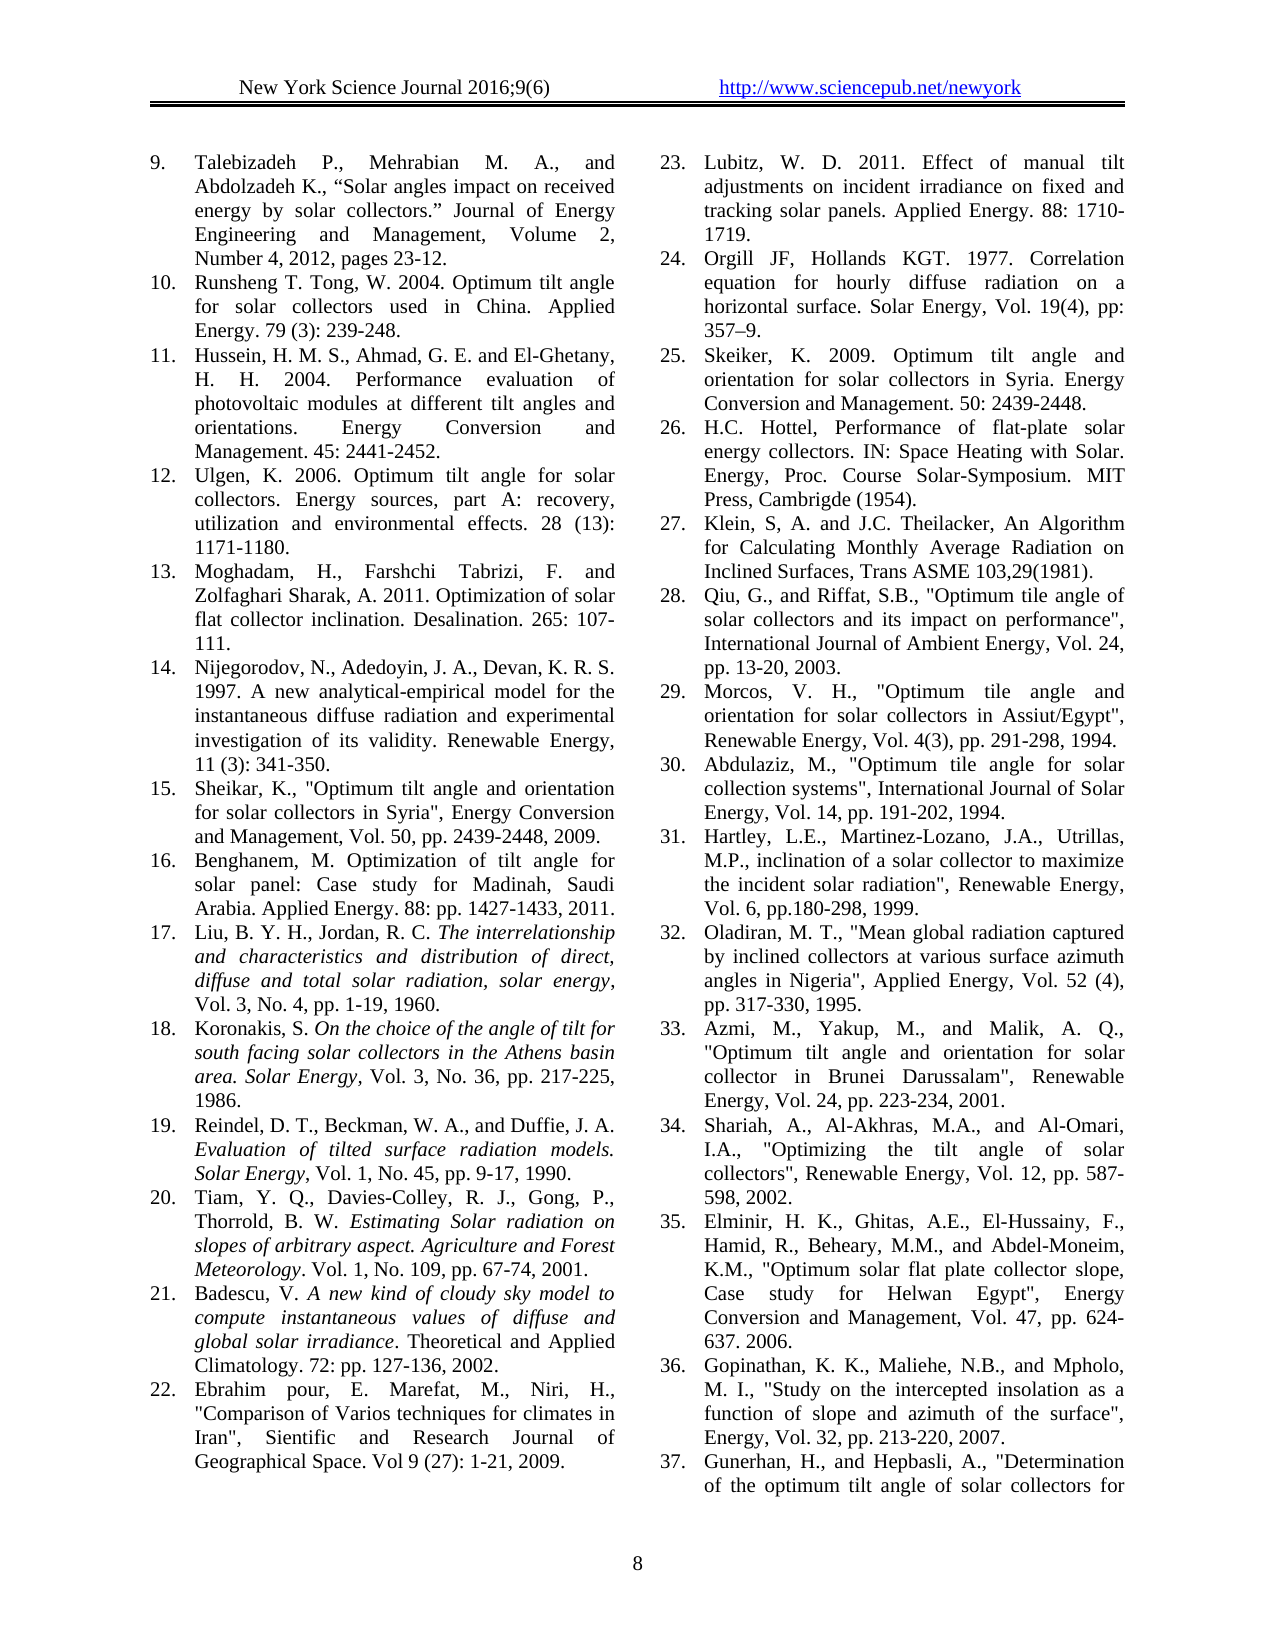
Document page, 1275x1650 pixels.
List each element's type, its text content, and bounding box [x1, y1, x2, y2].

list Ulgen, K. 2006. Optimum tilt angle for solar collectors. Energy sources, part A: recovery, utilization and environmental effects. 28 (13): 1171-1180. [150, 463, 615, 559]
list Nijegorodov, N., Adedoyin, J. A., Devan, K. R. S. 1997. A new analytical-empirical model for the instantaneous diffuse radiation and experimental investigation of its validity. Renewable Energy, 11 (3): 341-350. [150, 655, 615, 776]
list Runsheng T. Tong, W. 2004. Optimum tilt angle for solar collectors used in China. Applied Energy. 79 (3): 239-248. [150, 270, 615, 342]
list Tiam, Y. Q., Davies-Colley, R. J., Gong, P., Thorrold, B. W. Estimating Solar radiation on slopes of arbitrary aspect. Agriculture and Forest Meteorology. Vol. 1, No. 109, pp. 67-74, 2001. [150, 1185, 615, 1281]
list Shariah, A., Al-Akhras, M.A., and Al-Omari, I.A., "Optimizing the tilt angle of solar collectors", Renewable Energy, Vol. 12, pp. 587-598, 2002. [660, 1112, 1125, 1209]
list Oladiran, M. T., "Mean global radiation captured by inclined collectors at various surface azimuth angles in Nigeria", Applied Energy, Vol. 52 (4), pp. 317-330, 1995. [660, 920, 1125, 1016]
list Gopinathan, K. K., Maliehe, N.B., and Mpholo, M. I., "Study on the intercepted insolation as a function of slope and azimuth of the surface", Energy, Vol. 32, pp. 213-220, 2007. [660, 1353, 1125, 1449]
list Qiu, G., and Riffat, S.B., "Optimum tile angle of solar collectors and its impact on performance", International Journal of Ambient Energy, Vol. 24, pp. 13-20, 2003. [660, 583, 1125, 679]
list Abdulaziz, M., "Optimum tile angle for solar collection systems", International Journal of Solar Energy, Vol. 14, pp. 191-202, 1994. [660, 752, 1125, 824]
list Hartley, L.E., Martinez-Lozano, J.A., Utrillas, M.P., inclination of a solar collector to maximize the incident solar radiation", Renewable Energy, Vol. 6, pp.180-298, 1999. [660, 824, 1125, 920]
list Moghadam, H., Farshchi Tabrizi, F. and Zolfaghari Sharak, A. 2011. Optimization of solar flat collector inclination. Desalination. 265: 107-111. [150, 559, 615, 655]
list H.C. Hottel, Performance of flat-plate solar energy collectors. IN: Space Heating with Solar. Energy, Proc. Course Solar-Symposium. MIT Press, Cambrigde (1954). [660, 415, 1125, 511]
list Hussein, H. M. S., Ahmad, G. E. and El-Ghetany, H. H. 2004. Performance evaluation of photovoltaic modules at different tilt angles and orientations. Energy Conversion and Management. 45: 2441-2452. [150, 342, 615, 463]
list Badescu, V. A new kind of cloudy sky model to compute instantaneous values of diffuse and global solar irradiance. Theoretical and Applied Climatology. 72: pp. 127-136, 2002. [150, 1281, 615, 1377]
list Skeiker, K. 2009. Optimum tilt angle and orientation for solar collectors in Syria. Energy Conversion and Management. 50: 2439-2448. [660, 342, 1125, 415]
list Morcos, V. H., "Optimum tile angle and orientation for solar collectors in Assiut/Egypt", Renewable Energy, Vol. 4(3), pp. 291-298, 1994. [660, 679, 1125, 752]
list Talebizadeh P., Mehrabian M. A., and Abdolzadeh K., “Solar angles impact on received energy by solar collectors.” Journal of Energy Engineering and Management, Volume 2, Number 4, 2012, pages 23-12. [150, 150, 615, 270]
list Lubitz, W. D. 2011. Effect of manual tilt adjustments on incident irradiance on fixed and tracking solar panels. Applied Energy. 88: 1710-1719. [660, 150, 1125, 246]
list Liu, B. Y. H., Jordan, R. C. The interrelationship and characteristics and distribution of direct, diffuse and total solar radiation, solar energy, Vol. 3, No. 4, pp. 1-19, 1960. [150, 920, 615, 1016]
list Koronakis, S. On the choice of the angle of tilt for south facing solar collectors in the Athens basin area. Solar Energy, Vol. 3, No. 36, pp. 217-225, 1986. [150, 1016, 615, 1112]
list Benghanem, M. Optimization of tilt angle for solar panel: Case study for Madinah, Saudi Arabia. Applied Energy. 88: pp. 1427-1433, 2011. [150, 848, 615, 920]
list Orgill JF, Hollands KGT. 1977. Correlation equation for hourly diffuse radiation on a horizontal surface. Solar Energy, Vol. 19(4), pp: 357–9. [660, 246, 1125, 342]
list Klein, S, A. and J.C. Theilacker, An Algorithm for Calculating Monthly Average Radiation on Inclined Surfaces, Trans ASME 103,29(1981). [660, 511, 1125, 583]
list Azmi, M., Yakup, M., and Malik, A. Q., "Optimum tilt angle and orientation for solar collector in Brunei Darussalam", Renewable Energy, Vol. 24, pp. 223-234, 2001. [660, 1016, 1125, 1112]
list Reindel, D. T., Beckman, W. A., and Duffie, J. A. Evaluation of tilted surface radiation models. Solar Energy, Vol. 1, No. 45, pp. 9-17, 1990. [150, 1112, 615, 1185]
list Ebrahim pour, E. Marefat, M., Niri, H., "Comparison of Varios techniques for climates in Iran", Sientific and Research Journal of Geographical Space. Vol 9 (27): 1-21, 2009. [150, 1377, 615, 1473]
list Sheikar, K., "Optimum tilt angle and orientation for solar collectors in Syria", Energy Conversion and Management, Vol. 50, pp. 2439-2448, 2009. [150, 776, 615, 848]
list Elminir, H. K., Ghitas, A.E., El-Hussainy, F., Hamid, R., Beheary, M.M., and Abdel-Moneim, K.M., "Optimum solar flat plate collector slope, Case study for Helwan Egypt", Energy Conversion and Management, Vol. 47, pp. 624-637. 2006. [660, 1209, 1125, 1353]
